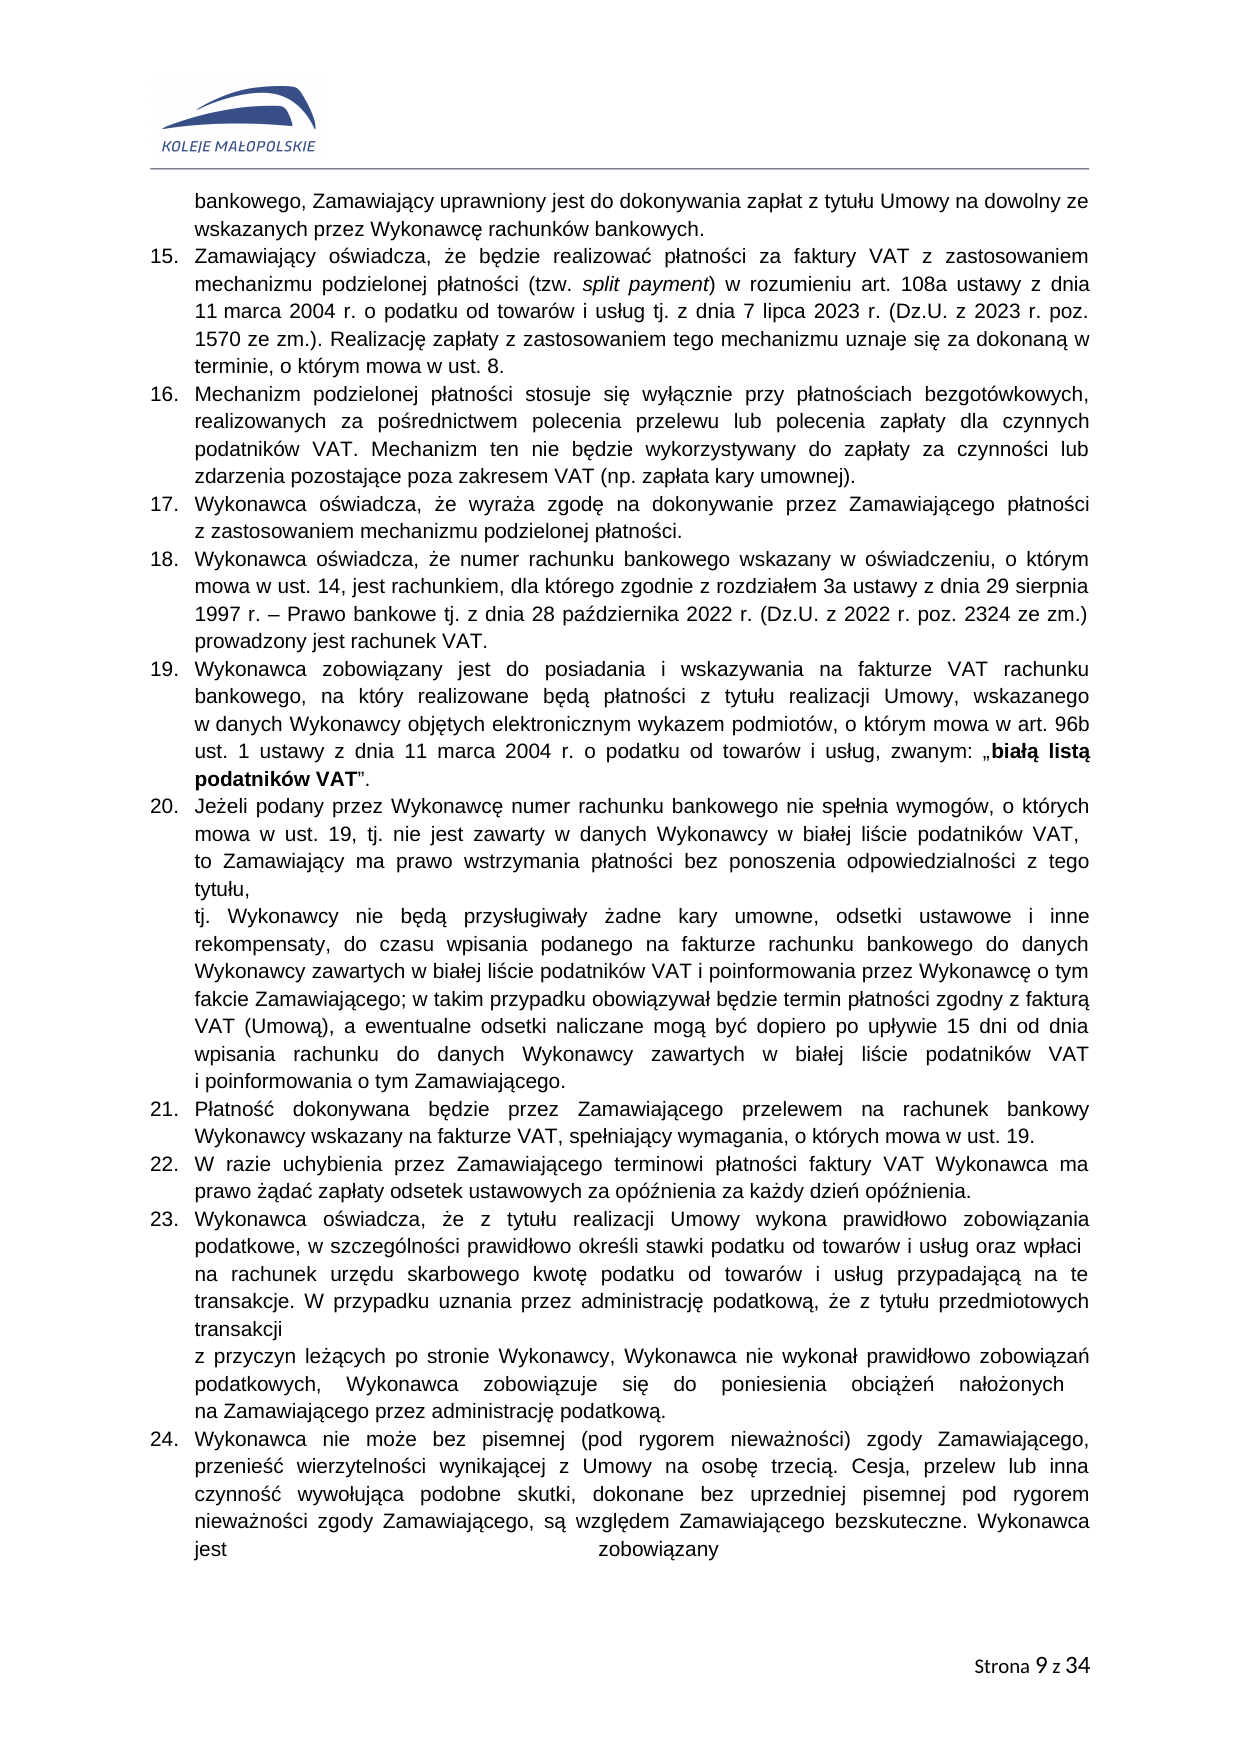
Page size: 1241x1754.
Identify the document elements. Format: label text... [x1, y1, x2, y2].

list Wykonawca oświadcza, że numer rachunku bankowego wskazany w oświadczeniu, o którym mowa w ust. 14, jest rachunkiem, dla którego zgodnie z rozdziałem 3a ustawy z dnia 29 sierpnia 1997 r. – Prawo bankowe tj. z dnia 28 października 2022 r. (Dz.U. z 2022 r. poz. 2324 ze zm.) prowadzony jest rachunek VAT. [150, 547, 1090, 653]
picture [150, 73, 323, 162]
list Mechanizm podzielonej płatności stosuje się wyłącznie przy płatnościach bezgotówkowych, realizowanych za pośrednictwem polecenia przelewu lub polecenia zapłaty dla czynnych podatników VAT. Mechanizm ten nie będzie wykorzystywany do zapłaty za czynności lub zdarzenia pozostające poza zakresem VAT (np. zapłata kary umownej). [150, 382, 1090, 488]
list Wykonawca zobowiązany jest do posiadania i wskazywania na fakturze VAT rachunku bankowego, na który realizowane będą płatności z tytułu realizacji Umowy, wskazanego w danych Wykonawcy objętych elektronicznym wykazem podmiotów, o którym mowa w art. 96b ust. 1 ustawy z dnia 11 marca 2004 r. o podatku od towarów i usług, zwanym: „białą listą podatników VAT”. [150, 657, 1090, 791]
list Jeżeli podany przez Wykonawcę numer rachunku bankowego nie spełnia wymogów, o których mowa w ust. 19, tj. nie jest zawarty w danych Wykonawcy w białej liście podatników VAT, to Zamawiający ma prawo wstrzymania płatności bez ponoszenia odpowiedzialności z tego tytułu, tj. Wykonawcy nie będą przysługiwały żadne kary umowne, odsetki ustawowe i inne rekompensaty, do czasu wpisania podanego na fakturze rachunku bankowego do danych Wykonawcy zawartych w białej liście podatników VAT i poinformowania przez Wykonawcę o tym fakcie Zamawiającego; w takim przypadku obowiązywał będzie termin płatności zgodny z fakturą VAT (Umową), a ewentualne odsetki naliczane mogą być dopiero po upływie 15 dni od dnia wpisania rachunku do danych Wykonawcy zawartych w białej liście podatników VAT i poinformowania o tym Zamawiającego. [150, 794, 1090, 1093]
list W razie uchybienia przez Zamawiającego terminowi płatności faktury VAT Wykonawca ma prawo żądać zapłaty odsetek ustawowych za opóźnienia za każdy dzień opóźnienia. [150, 1152, 1090, 1203]
list Płatność dokonywana będzie przez Zamawiającego przelewem na rachunek bankowy Wykonawcy wskazany na fakturze VAT, spełniający wymagania, o których mowa w ust. 19. [150, 1097, 1090, 1148]
list Wykonawca oświadcza, że wyraża zgodę na dokonywanie przez Zamawiającego płatności z zastosowaniem mechanizmu podzielonej płatności. [150, 492, 1090, 543]
list Wykonawca oświadcza, że z tytułu realizacji Umowy wykona prawidłowo zobowiązania podatkowe, w szczególności prawidłowo określi stawki podatku od towarów i usług oraz wpłaci na rachunek urzędu skarbowego kwotę podatku od towarów i usług przypadającą na te transakcje. W przypadku uznania przez administrację podatkową, że z tytułu przedmiotowych transakcji z przyczyn leżących po stronie Wykonawcy, Wykonawca nie wykonał prawidłowo zobowiązań podatkowych, Wykonawca zobowiązuje się do poniesienia obciążeń nałożonych na Zamawiającego przez administrację podatkową. [150, 1207, 1090, 1423]
list Zamawiający oświadcza, że będzie realizować płatności za faktury VAT z zastosowaniem mechanizmu podzielonej płatności (tzw. split payment) w rozumieniu art. 108a ustawy z dnia 11 marca 2004 r. o podatku od towarów i usług tj. z dnia 7 lipca 2023 r. (Dz.U. z 2023 r. poz. 1570 ze zm.). Realizację zapłaty z zastosowaniem tego mechanizmu uznaje się za dokonaną w terminie, o którym mowa w ust. 8. [150, 244, 1090, 378]
